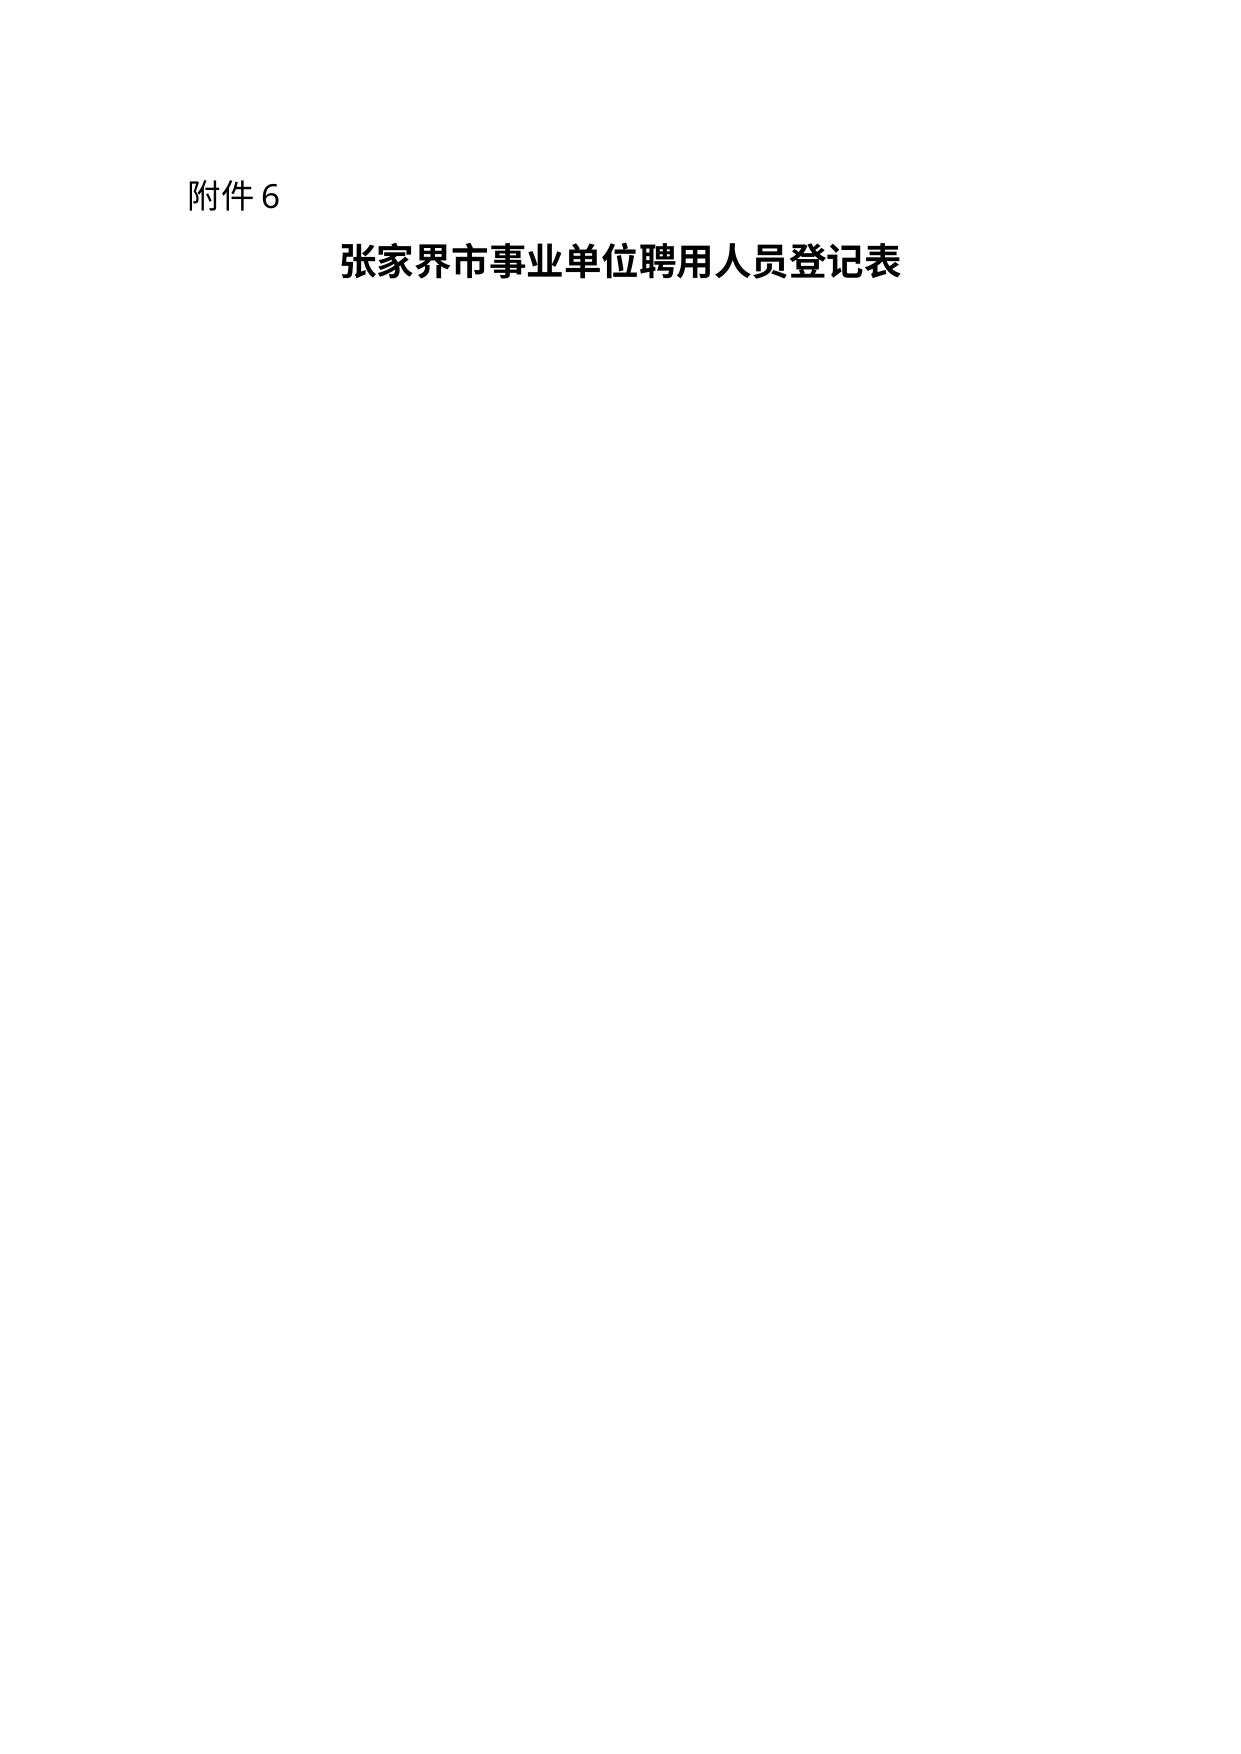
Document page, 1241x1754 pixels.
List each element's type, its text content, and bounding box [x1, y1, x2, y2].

text 张家界市事业单位聘用人员登记表 [187, 227, 1053, 292]
text 附件6 [187, 162, 1053, 227]
